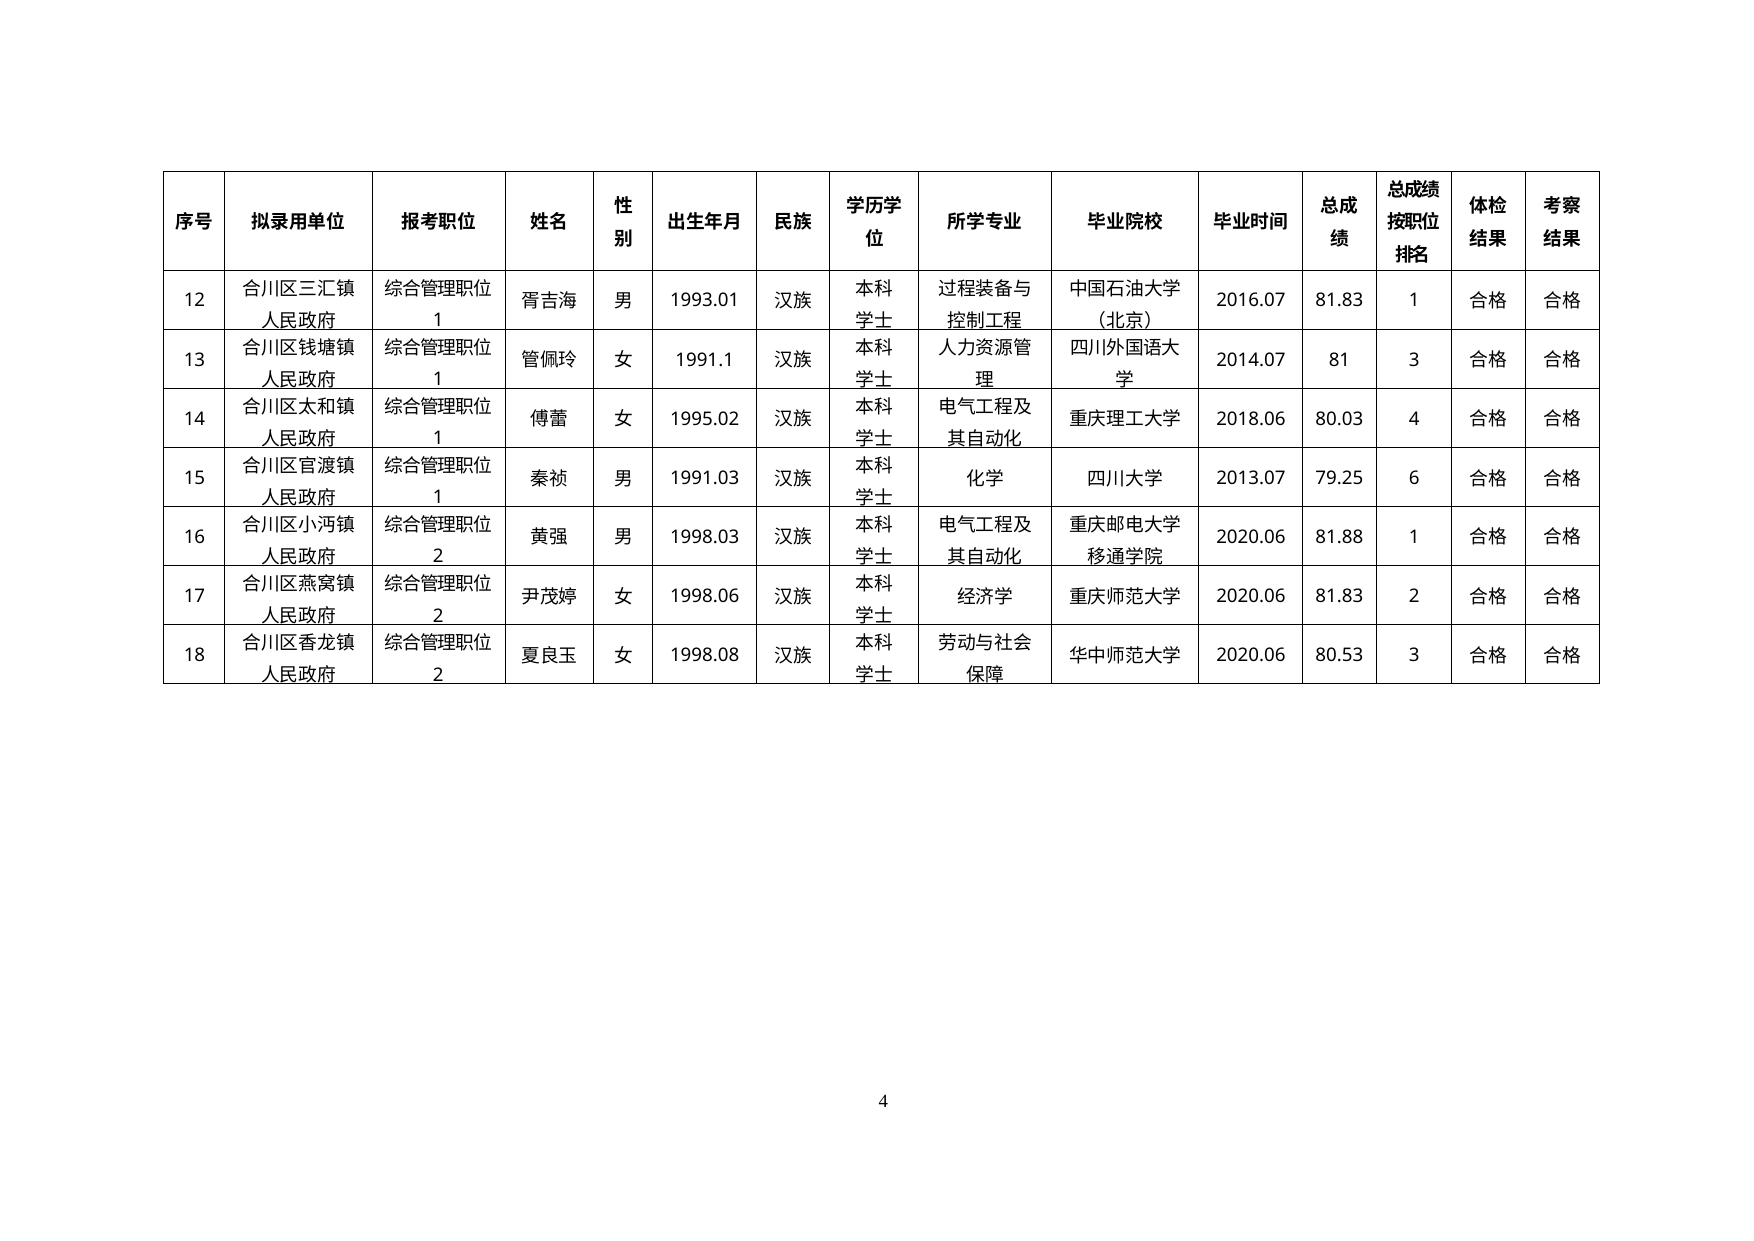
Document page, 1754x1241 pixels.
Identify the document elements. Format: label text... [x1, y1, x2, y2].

table_header 考察结果 [1526, 172, 1599, 269]
table_header 出生年月 [653, 172, 756, 269]
table_cell 综合管理职位2 [373, 507, 505, 565]
table_cell 尹茂婷 [506, 566, 593, 624]
table_cell 合川区钱塘镇人民政府 [225, 330, 372, 388]
table_cell 81 [1303, 330, 1376, 388]
table_cell 胥吉海 [506, 271, 593, 329]
table_cell 6 [1377, 448, 1451, 506]
table_cell 3 [1377, 625, 1451, 683]
table_cell 1993.01 [653, 271, 756, 329]
table_cell 电气工程及其自动化 [919, 389, 1051, 447]
table_cell 2 [1377, 566, 1451, 624]
table_cell 合格 [1452, 448, 1525, 506]
table_cell 80.03 [1303, 389, 1376, 447]
table_cell 合川区太和镇人民政府 [225, 389, 372, 447]
table_header 性别 [594, 172, 652, 269]
table_cell 合格 [1452, 566, 1525, 624]
table_cell 合格 [1526, 271, 1599, 329]
table_cell 1 [1377, 507, 1451, 565]
table_cell 2013.07 [1199, 448, 1302, 506]
table_header 所学专业 [919, 172, 1051, 269]
table_cell 1998.06 [653, 566, 756, 624]
table_header 学历学位 [830, 172, 918, 269]
table_cell 汉族 [757, 625, 829, 683]
table_cell 1991.1 [653, 330, 756, 388]
table_cell 综合管理职位1 [373, 448, 505, 506]
table_cell 化学 [919, 448, 1051, 506]
table_cell 18 [164, 625, 224, 683]
table_cell 综合管理职位2 [373, 625, 505, 683]
table_cell 汉族 [757, 448, 829, 506]
table_cell 男 [594, 507, 652, 565]
table_cell 17 [164, 566, 224, 624]
table_cell 重庆理工大学 [1052, 389, 1198, 447]
table_cell 合格 [1526, 507, 1599, 565]
table_cell 本科 学士 [830, 389, 918, 447]
table_cell 1998.08 [653, 625, 756, 683]
table_cell 管佩玲 [506, 330, 593, 388]
table_cell 合川区三汇镇人民政府 [225, 271, 372, 329]
table_cell 汉族 [757, 389, 829, 447]
table_cell 女 [594, 330, 652, 388]
table_header 总成绩 [1303, 172, 1376, 269]
table_cell 合格 [1526, 389, 1599, 447]
table_cell 重庆师范大学 [1052, 566, 1198, 624]
table_cell 本科 学士 [830, 271, 918, 329]
table_cell 秦祯 [506, 448, 593, 506]
table_header 序号 [164, 172, 224, 269]
table_cell 12 [164, 271, 224, 329]
table_cell 81.83 [1303, 566, 1376, 624]
table_cell 重庆邮电大学移通学院 [1052, 507, 1198, 565]
table_cell 四川大学 [1052, 448, 1198, 506]
table_cell 1998.03 [653, 507, 756, 565]
table_cell 黄强 [506, 507, 593, 565]
table_cell 傅蕾 [506, 389, 593, 447]
table_cell 合川区官渡镇人民政府 [225, 448, 372, 506]
table_cell 汉族 [757, 566, 829, 624]
table_cell 汉族 [757, 330, 829, 388]
table_cell 合格 [1526, 566, 1599, 624]
table_cell 14 [164, 389, 224, 447]
table_header 毕业院校 [1052, 172, 1198, 269]
table_cell 本科 学士 [830, 330, 918, 388]
table_cell 综合管理职位1 [373, 271, 505, 329]
table_cell 2016.07 [1199, 271, 1302, 329]
table_cell 综合管理职位1 [373, 389, 505, 447]
table_cell 合川区小沔镇人民政府 [225, 507, 372, 565]
table_cell 2014.07 [1199, 330, 1302, 388]
table_cell 汉族 [757, 271, 829, 329]
table_cell 过程装备与控制工程 [919, 271, 1051, 329]
table_cell 3 [1377, 330, 1451, 388]
table_cell 2018.06 [1199, 389, 1302, 447]
table_cell 四川外国语大学 [1052, 330, 1198, 388]
table_cell 合格 [1526, 625, 1599, 683]
table_cell 15 [164, 448, 224, 506]
table_header 拟录用单位 [225, 172, 372, 269]
table_header 民族 [757, 172, 829, 269]
table_cell 男 [594, 448, 652, 506]
table_cell 劳动与社会保障 [919, 625, 1051, 683]
table_cell 女 [594, 566, 652, 624]
table_cell 合格 [1452, 389, 1525, 447]
table_cell 华中师范大学 [1052, 625, 1198, 683]
table_cell 汉族 [757, 507, 829, 565]
table_cell 夏良玉 [506, 625, 593, 683]
table_cell 合格 [1526, 330, 1599, 388]
table_cell 合川区香龙镇人民政府 [225, 625, 372, 683]
table_cell 4 [1377, 389, 1451, 447]
table_cell 本科 学士 [830, 625, 918, 683]
table_cell 1991.03 [653, 448, 756, 506]
table_header 毕业时间 [1199, 172, 1302, 269]
table_header 姓名 [506, 172, 593, 269]
table_cell 80.53 [1303, 625, 1376, 683]
table_cell 本科 学士 [830, 566, 918, 624]
table_header 报考职位 [373, 172, 505, 269]
table_cell 81.83 [1303, 271, 1376, 329]
table_cell 综合管理职位1 [373, 330, 505, 388]
table_cell 79.25 [1303, 448, 1376, 506]
table_cell 1995.02 [653, 389, 756, 447]
table_cell 电气工程及其自动化 [919, 507, 1051, 565]
table_cell 合格 [1526, 448, 1599, 506]
table_cell 13 [164, 330, 224, 388]
table_cell 男 [594, 271, 652, 329]
table_cell 女 [594, 625, 652, 683]
table_cell 经济学 [919, 566, 1051, 624]
table_cell 人力资源管理 [919, 330, 1051, 388]
table_cell 综合管理职位2 [373, 566, 505, 624]
table_header 体检结果 [1452, 172, 1525, 269]
table_cell 2020.06 [1199, 625, 1302, 683]
table_cell 女 [594, 389, 652, 447]
table_cell 合格 [1452, 271, 1525, 329]
table_cell 合格 [1452, 330, 1525, 388]
table_cell 本科 学士 [830, 448, 918, 506]
table_cell 本科 学士 [830, 507, 918, 565]
table_cell 2020.06 [1199, 507, 1302, 565]
table_header 总成绩按职位排名 [1377, 172, 1451, 269]
table_cell 合川区燕窝镇人民政府 [225, 566, 372, 624]
table_cell 合格 [1452, 625, 1525, 683]
table_cell 81.88 [1303, 507, 1376, 565]
table_cell 中国石油大学（北京） [1052, 271, 1198, 329]
table_cell 1 [1377, 271, 1451, 329]
table_cell 合格 [1452, 507, 1525, 565]
table_cell 16 [164, 507, 224, 565]
table_cell 2020.06 [1199, 566, 1302, 624]
